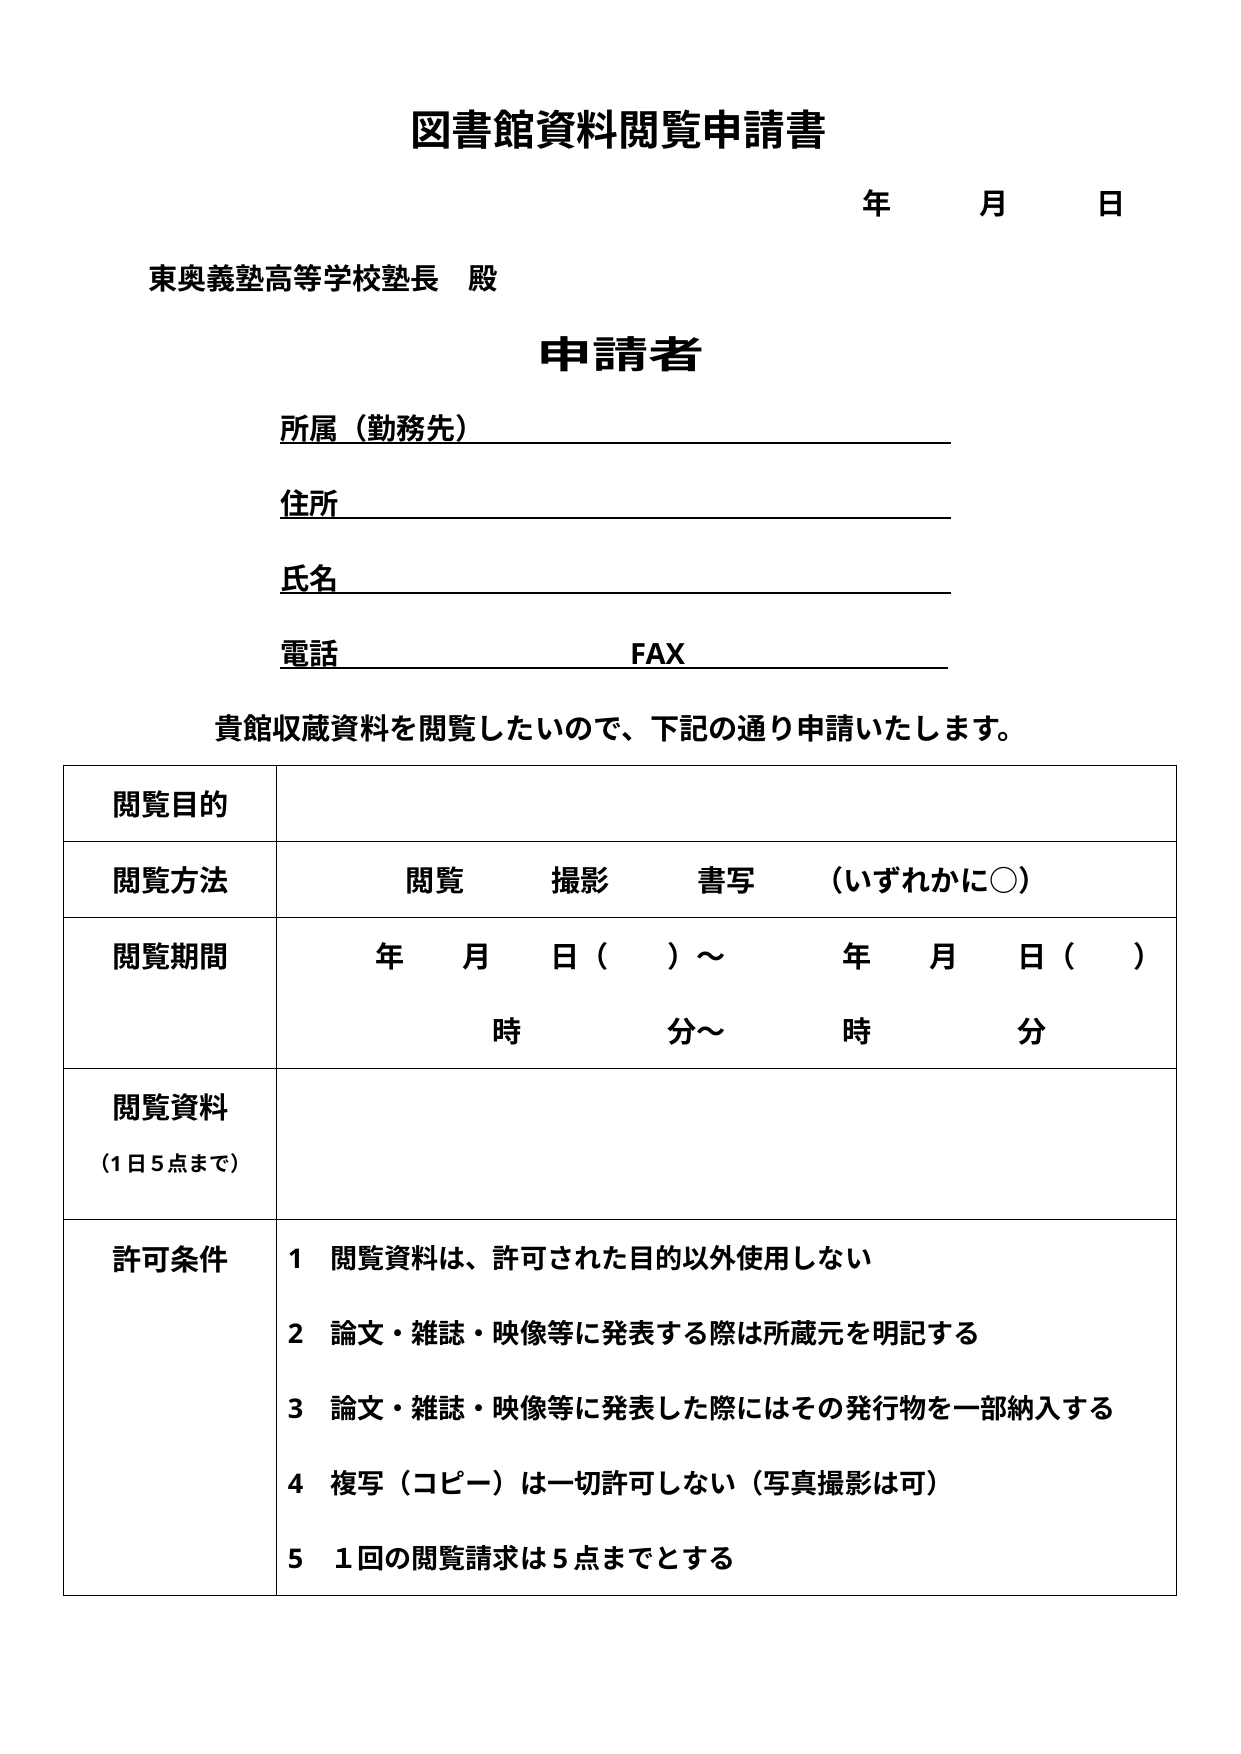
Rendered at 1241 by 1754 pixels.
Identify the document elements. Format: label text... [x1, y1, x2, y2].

text 電話 FAX [75, 614, 1165, 689]
text 図書館資料閲覧申請書 [75, 89, 1165, 164]
table_header [277, 766, 1176, 841]
text 所属（勤務先） [75, 389, 1165, 464]
table_cell [277, 1069, 1176, 1219]
table_cell 年 月 日（ ）～ 年 月 日（ ） 時 分～ 時 分 [277, 918, 1176, 1068]
text 氏名 [75, 539, 1165, 614]
text 東奥義塾高等学校塾長 殿 [75, 239, 1165, 314]
table_cell 閲覧資料 （1日５点まで） [64, 1069, 276, 1219]
text 年 月 日 [75, 164, 1165, 239]
table_cell 閲覧 撮影 書写 （いずれかに○） [277, 842, 1176, 917]
table_header 閲覧目的 [64, 766, 276, 841]
table_cell 許可条件 [64, 1220, 276, 1595]
table_cell 閲覧方法 [64, 842, 276, 917]
table_cell 閲覧期間 [64, 918, 276, 1068]
text 貴館収蔵資料を閲覧したいので、下記の通り申請いたします。 [75, 689, 1165, 764]
text 住所 [75, 464, 1165, 539]
text 申請者 [75, 314, 1165, 389]
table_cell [277, 1220, 1176, 1595]
